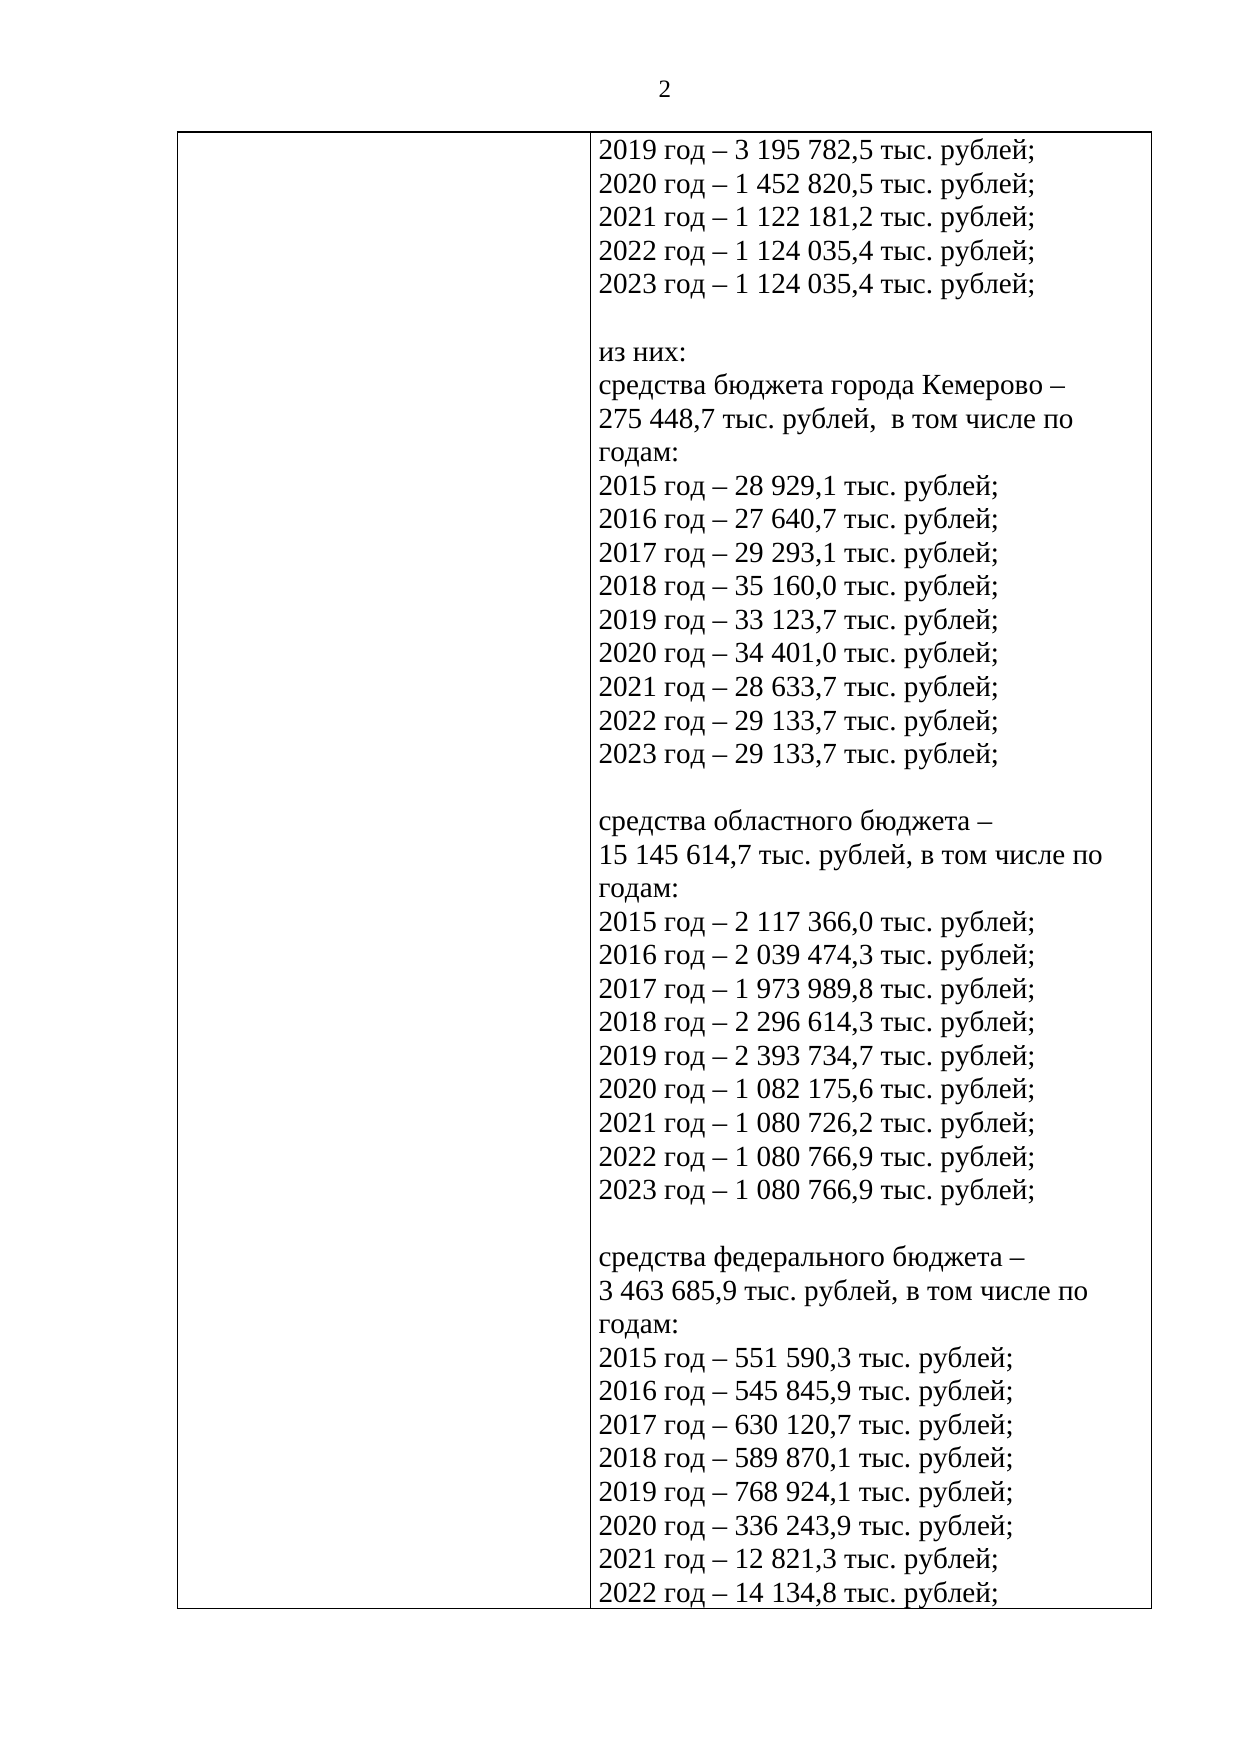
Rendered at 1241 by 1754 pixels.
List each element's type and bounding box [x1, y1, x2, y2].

table_cell [178, 133, 590, 1608]
table_cell [591, 133, 1151, 1608]
